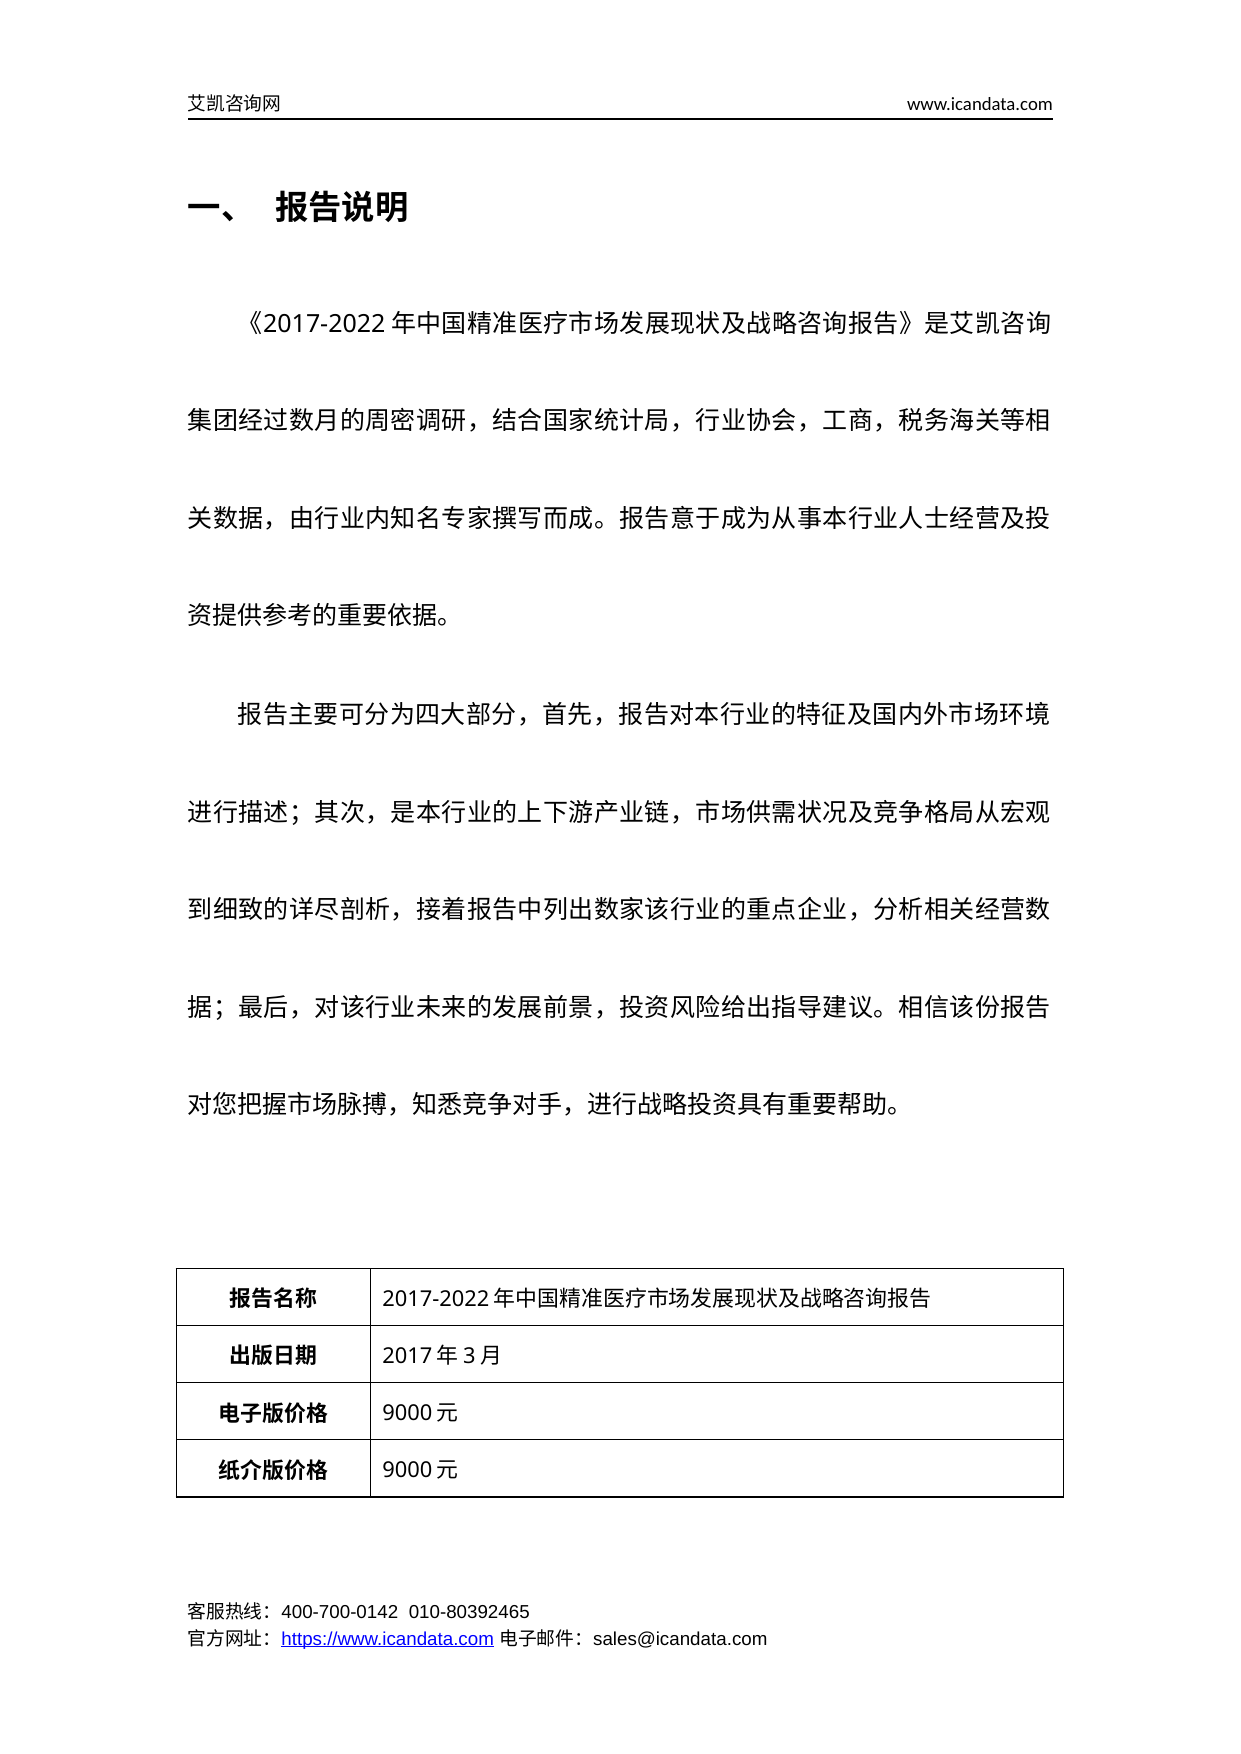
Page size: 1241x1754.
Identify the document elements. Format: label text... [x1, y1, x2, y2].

subtitle 报告说明 [187, 172, 1053, 237]
table_cell 电子版价格 [177, 1383, 370, 1439]
table_cell 出版日期 [177, 1326, 370, 1382]
table_cell 9000元 [371, 1440, 1063, 1496]
table_cell 9000元 [371, 1383, 1063, 1439]
table_header 报告名称 [177, 1269, 370, 1325]
table_cell 纸介版价格 [177, 1440, 370, 1496]
text 报告主要可分为四大部分，首先，报告对本行业的特征及国内外市场环境进行描述；其次，是本行业的上下游产业链，市场供需状况及竞争格局从宏观到细致的详尽剖析，接着报告中列出数家该行业的重点企业，分析相关经营数据；最后，对该行业未来的发展前景，投资风险给出指导建议。相信该份报告对您把握市场脉搏，知悉竞争对手，进行战略投资具有重要帮助。 [187, 681, 1053, 1136]
table_cell 2017年3月 [371, 1326, 1063, 1382]
text 《2017-2022年中国精准医疗市场发展现状及战略咨询报告》是艾凯咨询集团经过数月的周密调研，结合国家统计局，行业协会，工商，税务海关等相关数据，由行业内知名专家撰写而成。报告意于成为从事本行业人士经营及投资提供参考的重要依据。 [187, 289, 1053, 646]
table_header 2017-2022年中国精准医疗市场发展现状及战略咨询报告 [371, 1269, 1063, 1325]
